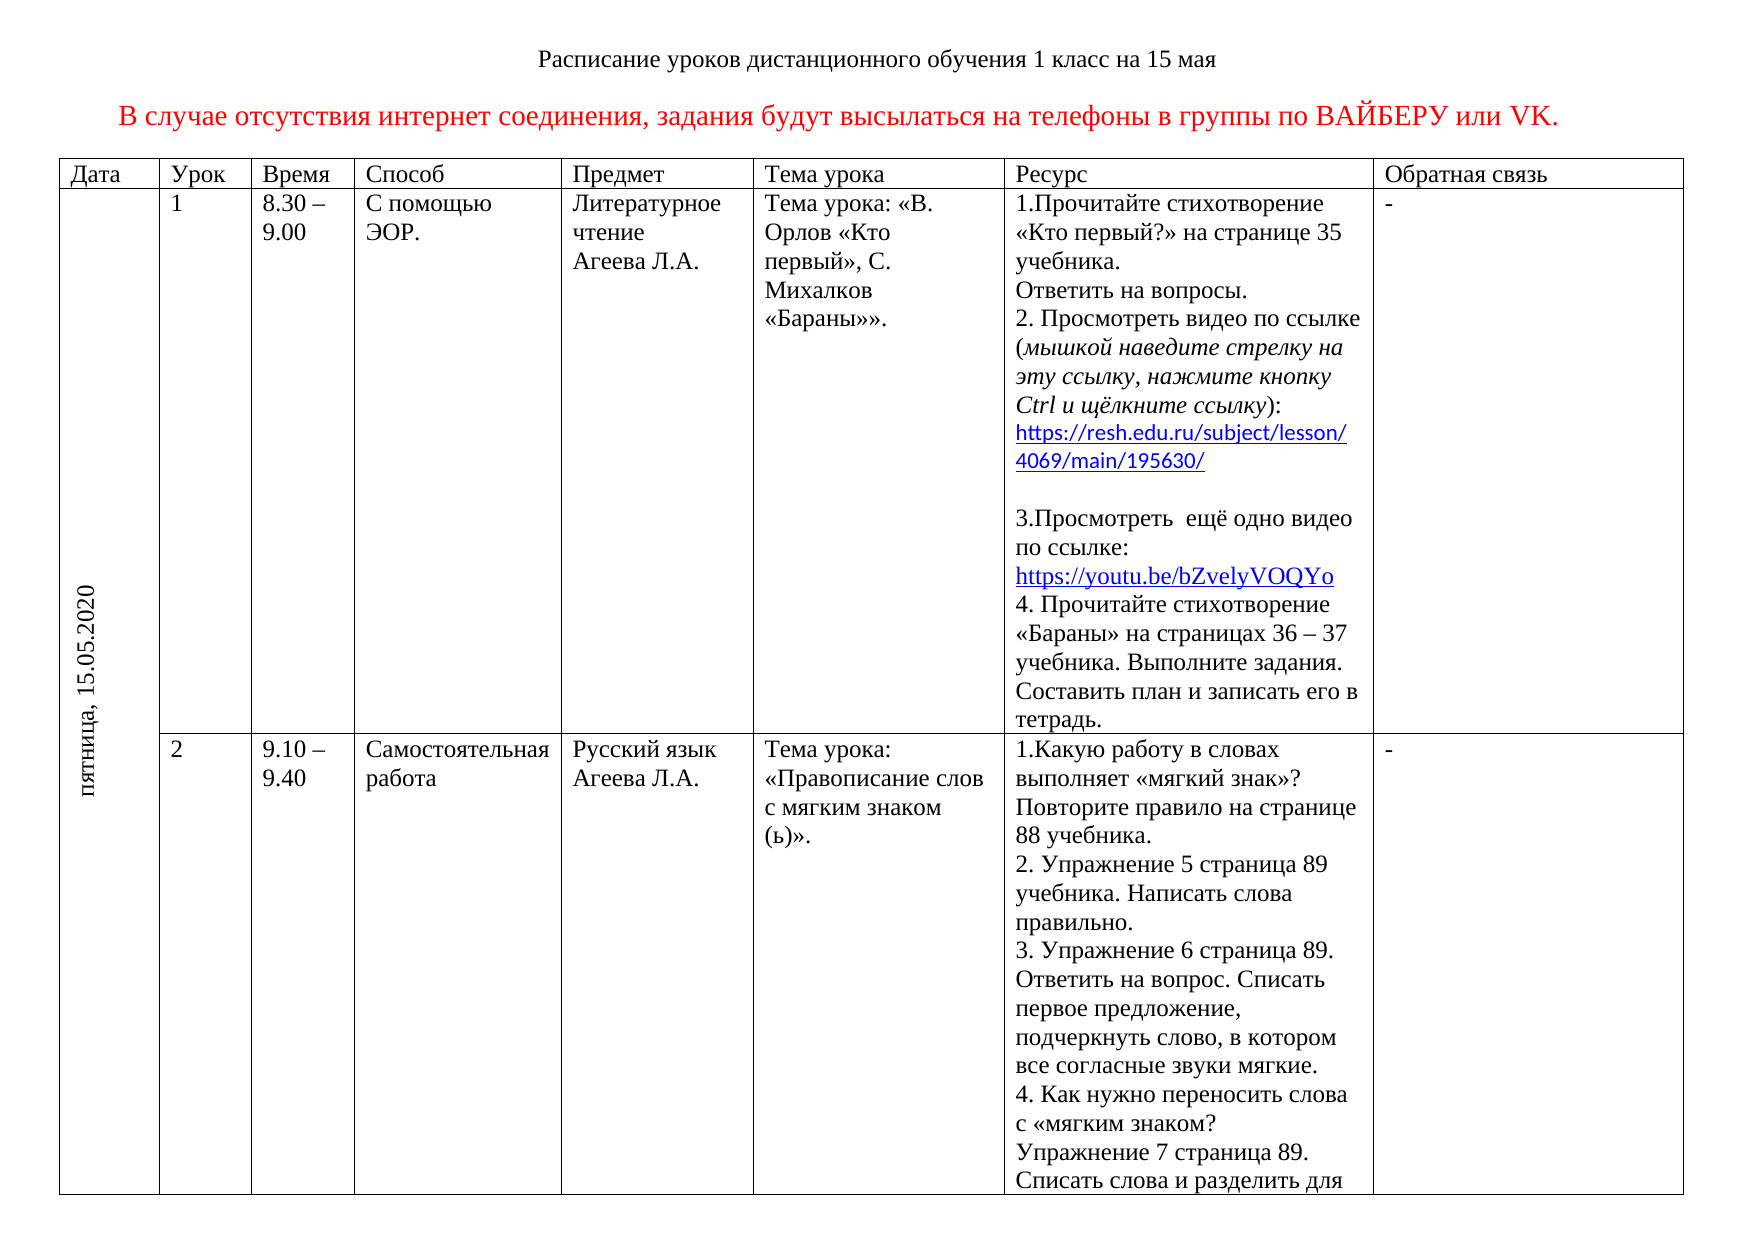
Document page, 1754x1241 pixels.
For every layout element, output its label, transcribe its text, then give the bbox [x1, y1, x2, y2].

table_cell С помощью ЭОР. [355, 189, 561, 733]
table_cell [1005, 734, 1373, 1194]
table_cell Тема урока: «В. Орлов «Кто первый», С. Михалков «Бараны»». [754, 189, 1004, 733]
table_cell 9.10 – 9.40 [252, 734, 354, 1194]
table_header Тема урока [754, 159, 1004, 187]
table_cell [754, 734, 1004, 1194]
table_cell пятница, 15.05.2020 [60, 189, 159, 1194]
text Расписание уроков дистанционного обучения 1 класс на 15 мая [118, 44, 1636, 73]
text В случае отсутствия интернет соединения, задания будут высылаться на телефоны в группы по ВАЙБЕРУ или VK. [118, 98, 1636, 132]
table_cell Литературное чтение Агеева Л.А. [562, 189, 753, 733]
table_header Предмет [562, 159, 753, 187]
table_cell 2 [160, 734, 251, 1194]
table_header Способ [355, 159, 561, 187]
table_cell - [1374, 189, 1683, 733]
table_cell - [1374, 734, 1683, 1194]
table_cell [562, 734, 753, 1194]
table_header Урок [160, 159, 251, 187]
table_cell 8.30 – 9.00 [252, 189, 354, 733]
table_header Время [252, 159, 354, 187]
table_header Ресурс [1005, 159, 1373, 187]
table_header Дата [60, 159, 159, 187]
table_header Обратная связь [1374, 159, 1683, 187]
table_cell 1.Прочитайте стихотворение «Кто первый?» на странице 35 учебника. Ответить на вопросы. 2. Просмотреть видео по ссылке (мышкой наведите стрелку на эту ссылку, нажмите кнопку Ctrl и щёлкните ссылку): https://resh.edu.ru/subject/lesson/4069/main/195630/ 3.Просмотреть ещё одно видео по ссылке: https://youtu.be/bZvelyVOQYo 4. Прочитайте стихотворение «Бараны» на страницах 36 – 37 учебника. Выполните задания. Составить план и записать его в тетрадь. [1005, 189, 1373, 733]
table_cell 1 [160, 189, 251, 733]
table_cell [355, 734, 561, 1194]
